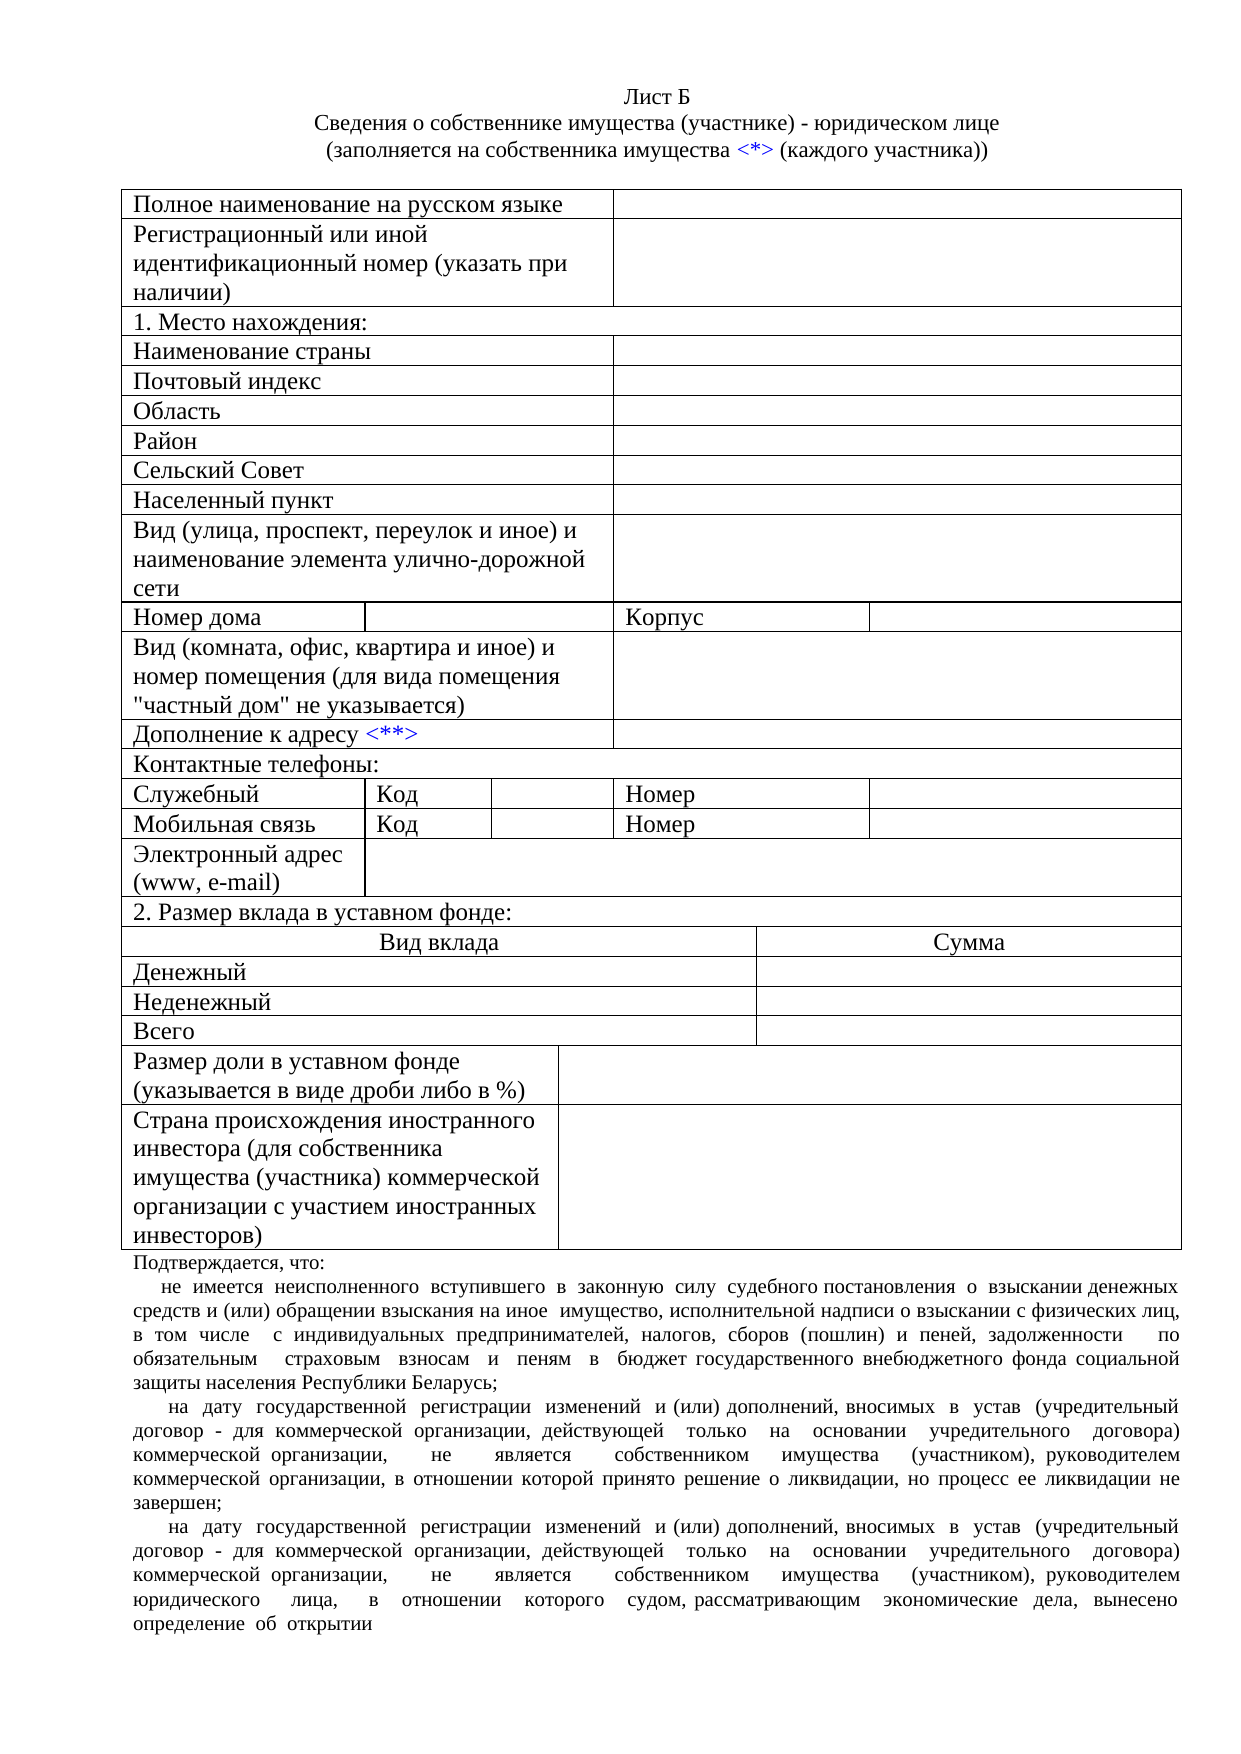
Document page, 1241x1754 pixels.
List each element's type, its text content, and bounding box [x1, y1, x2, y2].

text не имеется неисполненного вступившего в законную силу судебного постановления о взыскании денежных средств и (или) обращении взыскания на иное имущество, исполнительной надписи о взыскании с физических лиц, в том числе с индивидуальных предпринимателей, налогов, сборов (пошлин) и пеней, задолженности по обязательным страховым взносам и пеням в бюджет государственного внебюджетного фонда социальной защиты населения Республики Беларусь; [133, 1274, 1181, 1394]
text на дату государственной регистрации изменений и (или) дополнений, вносимых в устав (учредительный договор - для коммерческой организации, действующей только на основании учредительного договора) коммерческой организации, не является собственником имущества (участником), руководителем юридического лица, в отношении которого судом, рассматривающим экономические дела, вынесено определение об открытии [133, 1514, 1181, 1634]
table_cell 2. Размер вклада в уставном фонде: [122, 897, 1181, 926]
table_cell Населенный пункт [122, 485, 613, 514]
text Сведения о собственнике имущества (участнике) - юридическом лице [133, 109, 1181, 136]
table_cell [559, 1046, 1181, 1104]
table_cell Мобильная связь [122, 809, 364, 838]
table_cell Дополнение к адресу <**> [122, 720, 613, 748]
table_cell Сельский Совет [122, 456, 613, 484]
table_cell Регистрационный или иной идентификационный номер (указать при наличии) [122, 219, 613, 306]
table_cell [492, 809, 613, 838]
table_cell Страна происхождения иностранного инвестора (для собственника имущества (участника) коммерческой организации с участием иностранных инвесторов) [122, 1105, 558, 1248]
table_cell Район [122, 426, 613, 454]
table_cell Электронный адрес (www, e-mail) [122, 839, 364, 896]
table_cell [614, 720, 1181, 748]
table_cell Сумма [757, 927, 1181, 956]
table_cell [870, 603, 1181, 631]
table_cell Служебный [122, 779, 364, 808]
table_cell [614, 366, 1181, 395]
table_cell Вид вклада [122, 927, 756, 956]
table_cell Вид (улица, проспект, переулок и иное) и наименование элемента улично-дорожной сети [122, 515, 613, 601]
table_cell [559, 1105, 1181, 1248]
text Лист Б [133, 83, 1181, 109]
table_cell [614, 515, 1181, 601]
table_cell Почтовый индекс [122, 366, 613, 395]
table_cell [757, 987, 1181, 1015]
table_cell Код [366, 809, 491, 838]
table_cell [614, 632, 1181, 718]
table_header Полное наименование на русском языке [122, 190, 613, 218]
table_cell [614, 336, 1181, 365]
table_header [614, 190, 1181, 218]
table_cell [757, 1016, 1181, 1045]
table_cell [366, 603, 613, 631]
table_cell [870, 809, 1181, 838]
table_cell Область [122, 396, 613, 425]
table_cell Контактные телефоны: [122, 749, 1181, 778]
table_cell Код [366, 779, 491, 808]
table_cell Номер [614, 809, 869, 838]
table_cell [614, 396, 1181, 425]
table_cell [614, 219, 1181, 306]
text на дату государственной регистрации изменений и (или) дополнений, вносимых в устав (учредительный договор - для коммерческой организации, действующей только на основании учредительного договора) коммерческой организации, не является собственником имущества (участником), руководителем коммерческой организации, в отношении которой принято решение о ликвидации, но процесс ее ликвидации не завершен; [133, 1394, 1181, 1514]
text Подтверждается, что: [133, 1250, 1181, 1274]
table_cell Неденежный [122, 987, 756, 1015]
table_cell Размер доли в уставном фонде (указывается в виде дроби либо в %) [122, 1046, 558, 1104]
table_cell Всего [122, 1016, 756, 1045]
table_cell 1. Место нахождения: [122, 307, 1181, 335]
table_cell Номер дома [122, 603, 364, 631]
table_cell [614, 426, 1181, 454]
table_cell [492, 779, 613, 808]
table_cell Наименование страны [122, 336, 613, 365]
table_cell Номер [614, 779, 869, 808]
table_cell Денежный [122, 957, 756, 986]
table_cell Вид (комната, офис, квартира и иное) и номер помещения (для вида помещения "частный дом" не указывается) [122, 632, 613, 718]
table_cell [614, 485, 1181, 514]
table_cell [366, 839, 1181, 896]
table_cell [614, 456, 1181, 484]
text (заполняется на собственника имущества <*> (каждого участника)) [133, 136, 1181, 162]
table_cell Корпус [614, 603, 869, 631]
table_cell [757, 957, 1181, 986]
table_cell [870, 779, 1181, 808]
